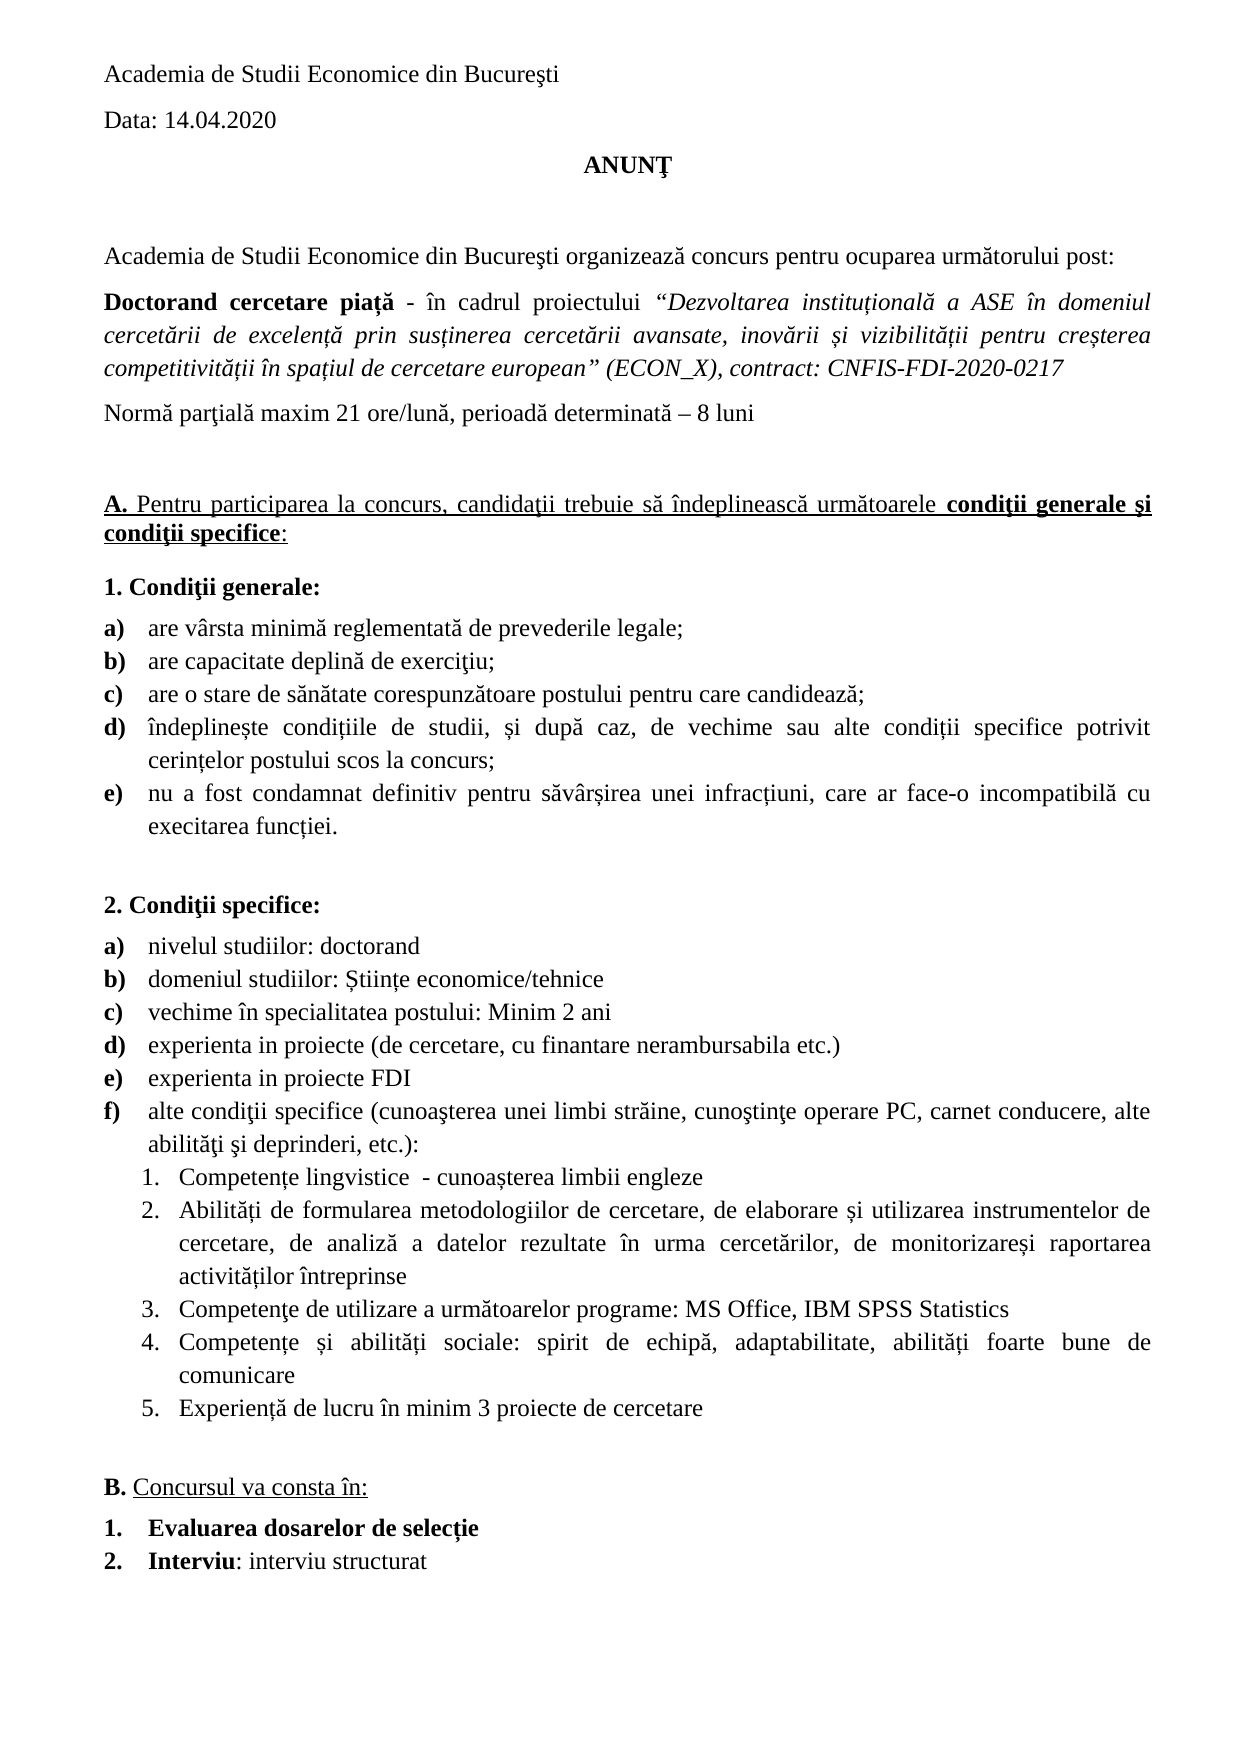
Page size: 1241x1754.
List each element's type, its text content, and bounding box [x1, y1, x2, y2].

list Abilități de formularea metodologiilor de cercetare, de elaborare și utilizarea instrumentelor de cercetare, de analiză a datelor rezultate în urma cercetărilor, de monitorizareși raportarea activităților întreprinse [141, 1195, 1152, 1290]
text A. Pentru participarea la concurs, candidaţii trebuie să îndeplinească următoarele condiţii generale şi condiţii specifice: [103, 515, 1152, 547]
text ANUNŢ [103, 150, 1152, 179]
list Competențe și abilități sociale: spirit de echipă, adaptabilitate, abilități foarte bune de comunicare [141, 1327, 1152, 1389]
list Competenţe de utilizare a următoarelor programe: MS Office, IBM SPSS Statistics [141, 1294, 1152, 1323]
text 1. Condiţii generale: [103, 572, 1152, 601]
text Doctorand cercetare piață - în cadrul proiectului “Dezvoltarea instituțională a ASE în domeniul cercetării de excelență prin susținerea cercetării avansate, inovării și vizibilității pentru creșterea competitivității în spațiul de cercetare european” (ECON_X), contract: CNFIS-FDI-2020-0217 [103, 287, 1152, 382]
text Normă parţială maxim 21 ore/lună, perioadă determinată – 8 luni [103, 398, 1152, 427]
list experienta in proiecte (de cercetare, cu finantare nerambursabila etc.) [103, 1030, 1152, 1059]
list alte condiţii specifice (cunoaşterea unei limbi străine, cunoştinţe operare PC, carnet conducere, alte abilităţi şi deprinderi, etc.): [103, 1096, 1152, 1158]
text B. Concursul va consta în: [103, 1472, 1152, 1501]
text Data: 14.04.2020 [103, 105, 1152, 133]
text Academia de Studii Economice din Bucureşti [103, 59, 1152, 88]
list îndeplinește condițiile de studii, și după caz, de vechime sau alte condiții specifice potrivit cerințelor postului scos la concurs; [103, 712, 1152, 774]
list domeniul studiilor: Științe economice/tehnice [103, 964, 1152, 993]
list Interviu: interviu structurat [103, 1546, 1152, 1575]
list Evaluarea dosarelor de selecție [103, 1513, 1152, 1542]
list experienta in proiecte FDI [103, 1063, 1152, 1092]
text 2. Condiţii specifice: [103, 890, 1152, 918]
list nivelul studiilor: doctorand [103, 931, 1152, 960]
list Experiență de lucru în minim 3 proiecte de cercetare [141, 1393, 1152, 1422]
text A. Pentru participarea la concurs, candidaţii trebuie să îndeplinească următoarele condiţii generale şi condiţii specifice: [103, 489, 1152, 514]
list are capacitate deplină de exerciţiu; [103, 646, 1152, 675]
list nu a fost condamnat definitiv pentru săvârșirea unei infracțiuni, care ar face-o incompatibilă cu execitarea funcției. [103, 778, 1152, 840]
list vechime în specialitatea postului: Minim 2 ani [103, 997, 1152, 1026]
list are o stare de sănătate corespunzătoare postului pentru care candidează; [103, 679, 1152, 708]
list are vârsta minimă reglementată de prevederile legale; [103, 613, 1152, 642]
text Academia de Studii Economice din Bucureşti organizează concurs pentru ocuparea următorului post: [103, 241, 1152, 270]
list Competențe lingvistice - cunoașterea limbii engleze [141, 1162, 1152, 1191]
